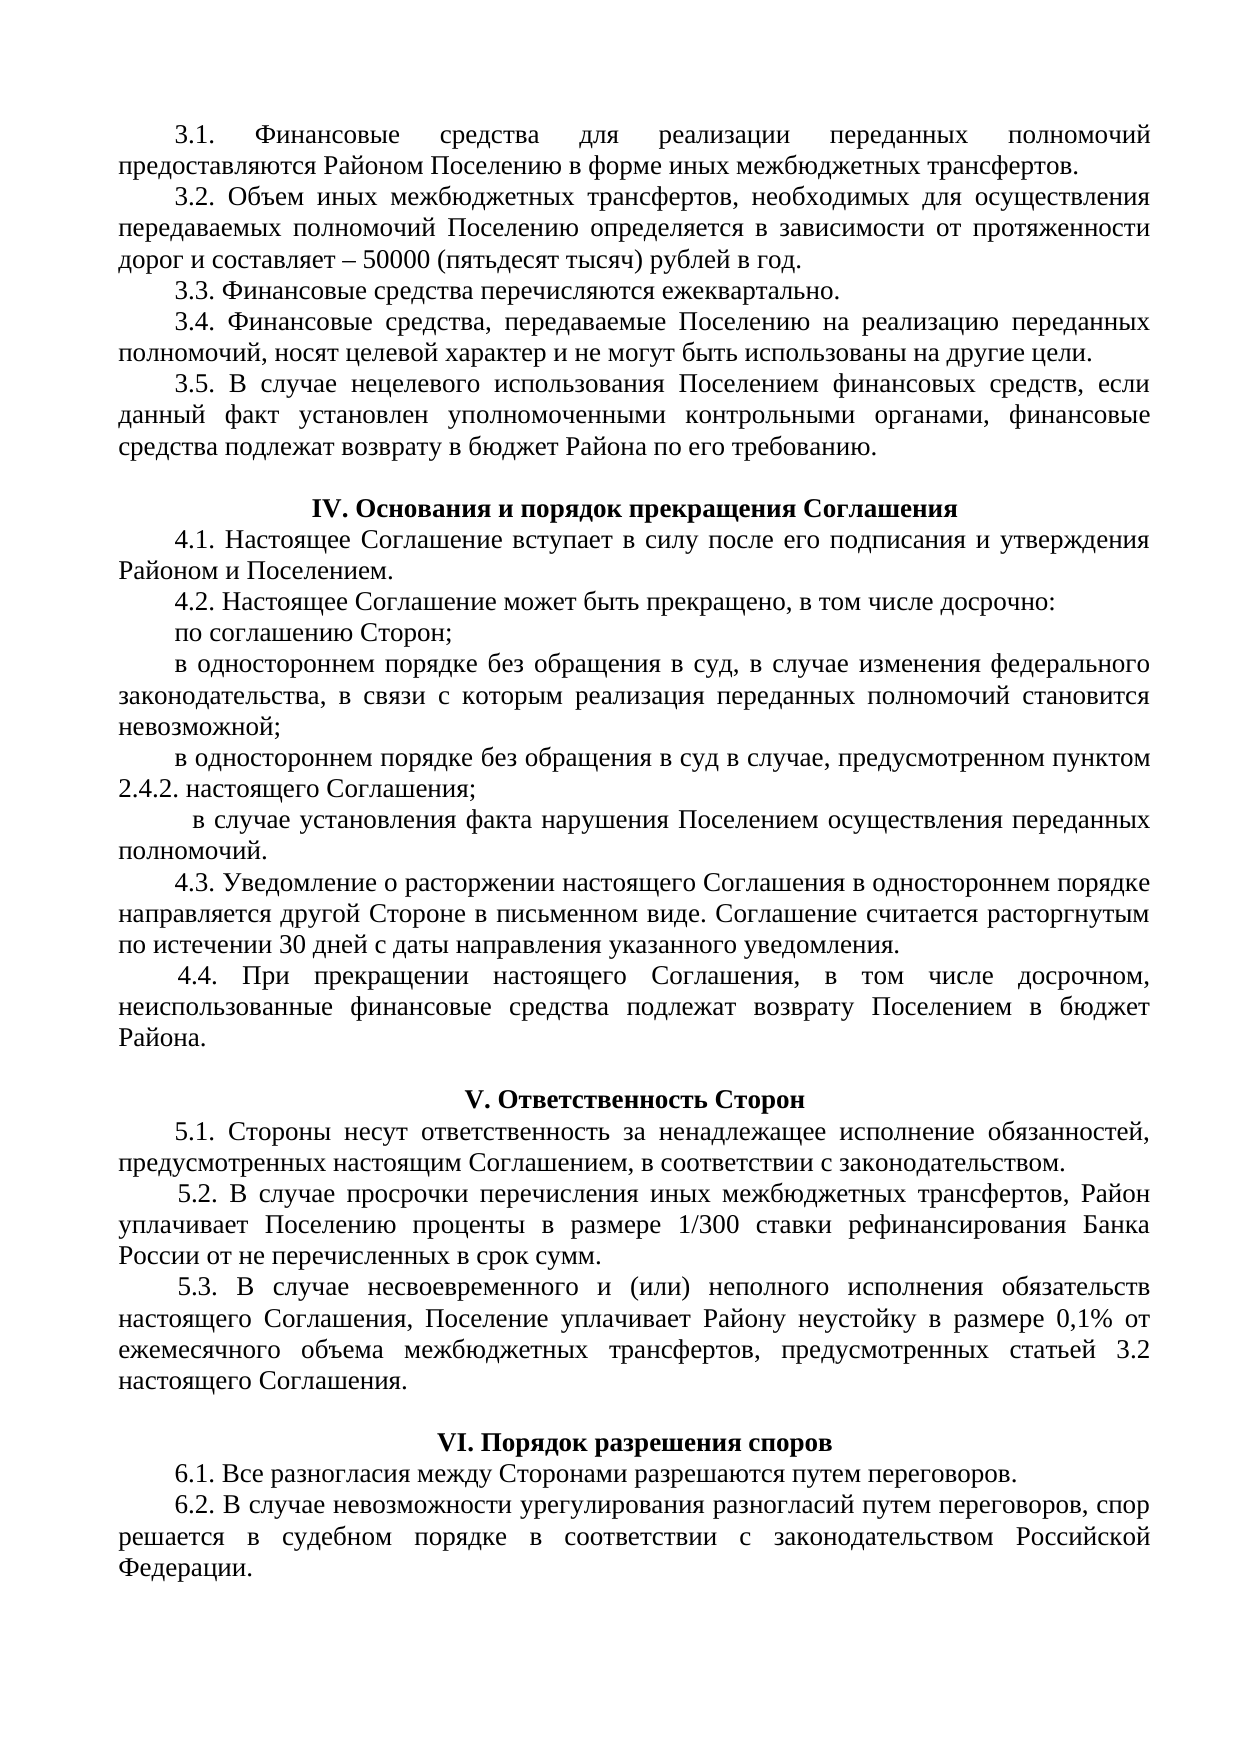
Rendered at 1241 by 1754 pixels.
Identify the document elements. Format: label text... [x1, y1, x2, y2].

text в случае установления факта нарушения Поселением осуществления переданных полномочий. [118, 803, 1152, 866]
text 4.4. При прекращении настоящего Соглашения, в том числе досрочном, неиспользованные финансовые средства подлежат возврату Поселением в бюджет Района. [118, 959, 1152, 1052]
text 3.1. Финансовые средства для реализации переданных полномочий предоставляются Районом Поселению в форме иных межбюджетных трансфертов. [118, 118, 1152, 180]
text VI. Порядок разрешения споров [118, 1426, 1152, 1457]
text 6.1. Все разногласия между Сторонами разрешаются путем переговоров. [118, 1457, 1152, 1488]
text 3.3. Финансовые средства перечисляются ежеквартально. [118, 274, 1152, 305]
text в одностороннем порядке без обращения в суд в случае, предусмотренном пунктом 2.4.2. настоящего Соглашения; [118, 741, 1152, 803]
text 4.3. Уведомление о расторжении настоящего Соглашения в одностороннем порядке направляется другой Стороне в письменном виде. Соглашение считается расторгнутым по истечении 30 дней с даты направления указанного уведомления. [118, 866, 1152, 959]
text 5.3. В случае несвоевременного и (или) неполного исполнения обязательств настоящего Соглашения, Поселение уплачивает Району неустойку в размере 0,1% от ежемесячного объема межбюджетных трансфертов, предусмотренных статьей 3.2 настоящего Соглашения. [118, 1271, 1152, 1395]
text 5.2. В случае просрочки перечисления иных межбюджетных трансфертов, Район уплачивает Поселению проценты в размере 1/300 ставки рефинансирования Банка России от не перечисленных в срок сумм. [118, 1177, 1152, 1271]
text IV. Основания и порядок прекращения Соглашения [118, 492, 1152, 523]
text 3.4. Финансовые средства, передаваемые Поселению на реализацию переданных полномочий, носят целевой характер и не могут быть использованы на другие цели. [118, 305, 1152, 367]
text 6.2. В случае невозможности урегулирования разногласий путем переговоров, спор решается в судебном порядке в соответствии с законодательством Российской Федерации. [118, 1488, 1152, 1582]
text 3.5. В случае нецелевого использования Поселением финансовых средств, если данный факт установлен уполномоченными контрольными органами, финансовые средства подлежат возврату в бюджет Района по его требованию. [118, 367, 1152, 461]
text V. Ответственность Сторон [118, 1084, 1152, 1115]
text 5.1. Стороны несут ответственность за ненадлежащее исполнение обязанностей, предусмотренных настоящим Соглашением, в соответствии с законодательством. [118, 1115, 1152, 1177]
text по соглашению Сторон; [118, 616, 1152, 648]
text 4.2. Настоящее Соглашение может быть прекращено, в том числе досрочно: [118, 585, 1152, 616]
text 4.1. Настоящее Соглашение вступает в силу после его подписания и утверждения Районом и Поселением. [118, 523, 1152, 585]
text в одностороннем порядке без обращения в суд, в случае изменения федерального законодательства, в связи с которым реализация переданных полномочий становится невозможной; [118, 648, 1152, 741]
text 3.2. Объем иных межбюджетных трансфертов, необходимых для осуществления передаваемых полномочий Поселению определяется в зависимости от протяженности дорог и составляет – 50000 (пятьдесят тысяч) рублей в год. [118, 180, 1152, 274]
